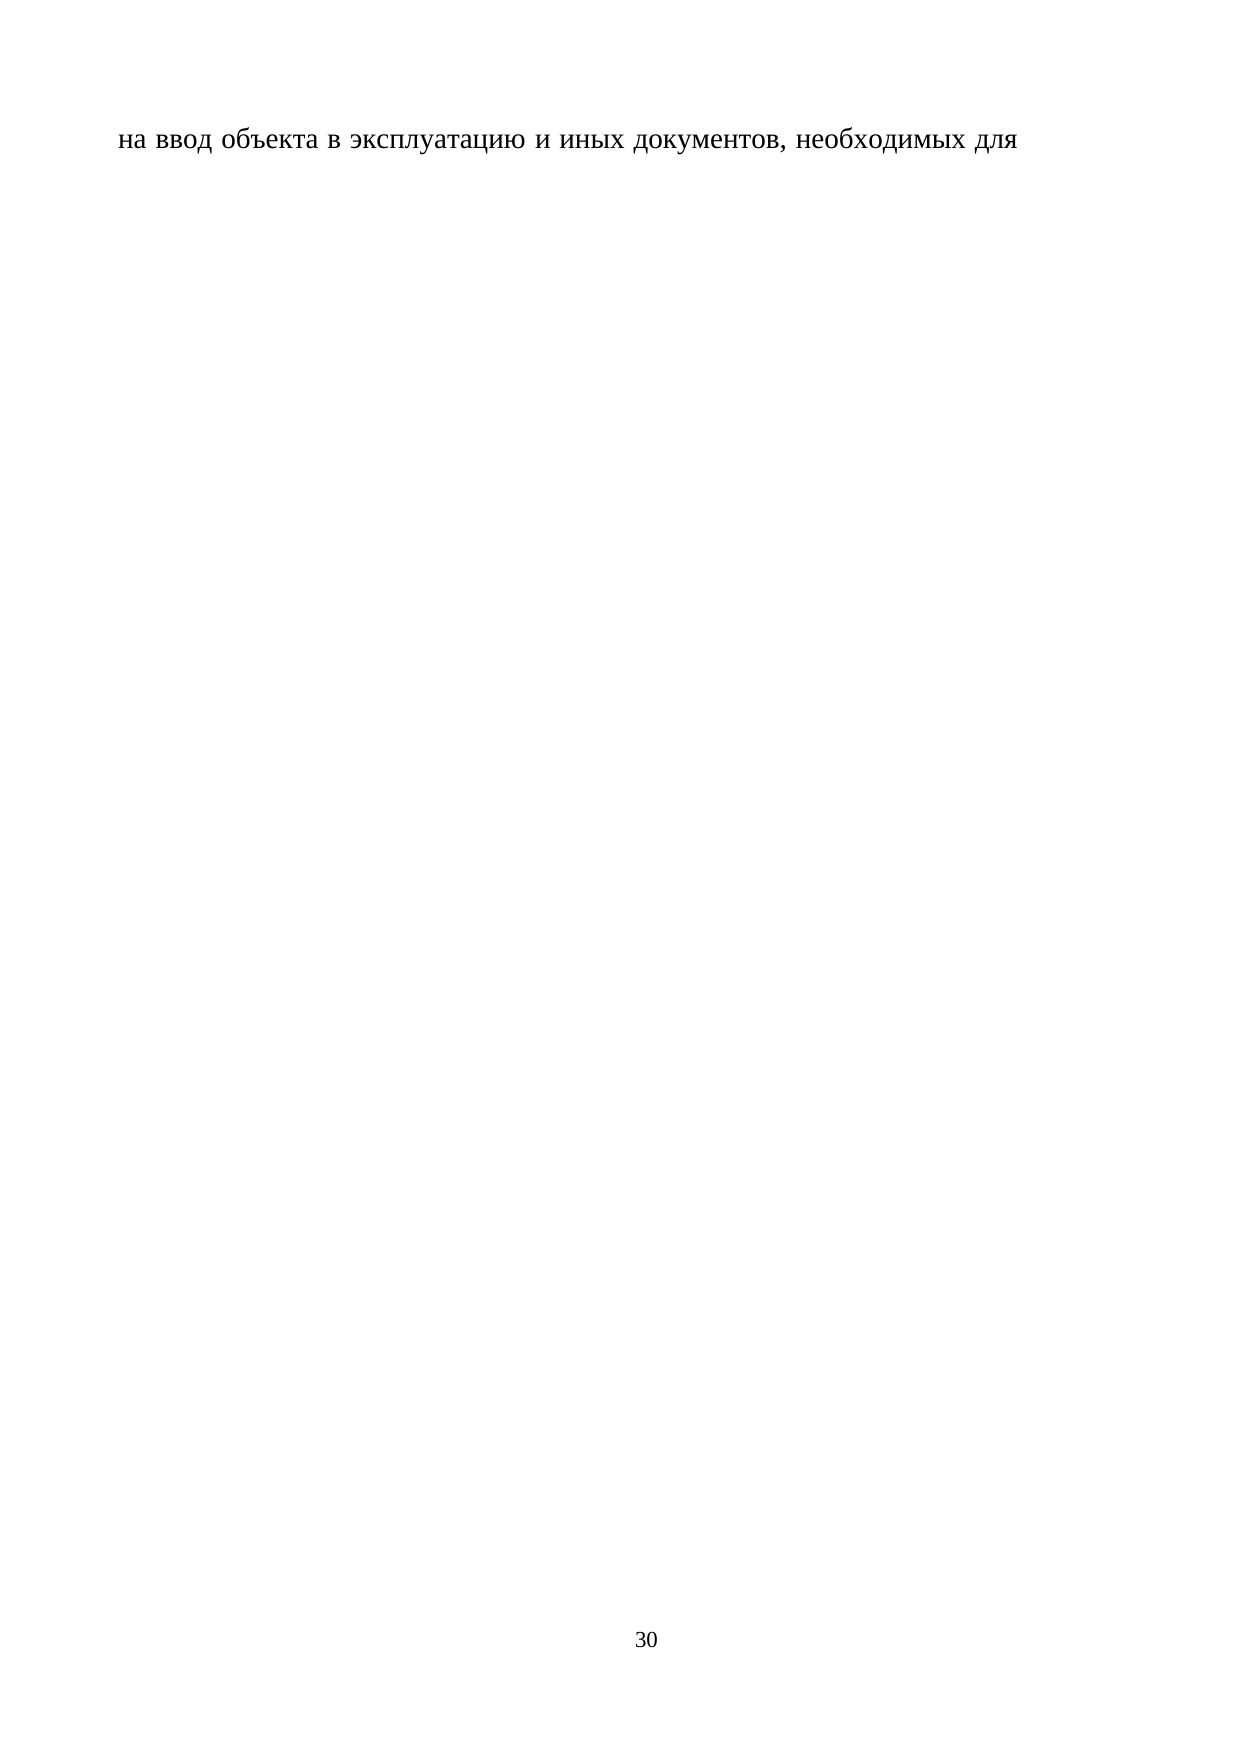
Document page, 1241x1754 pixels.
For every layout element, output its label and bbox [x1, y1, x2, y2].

text [118, 121, 1152, 154]
